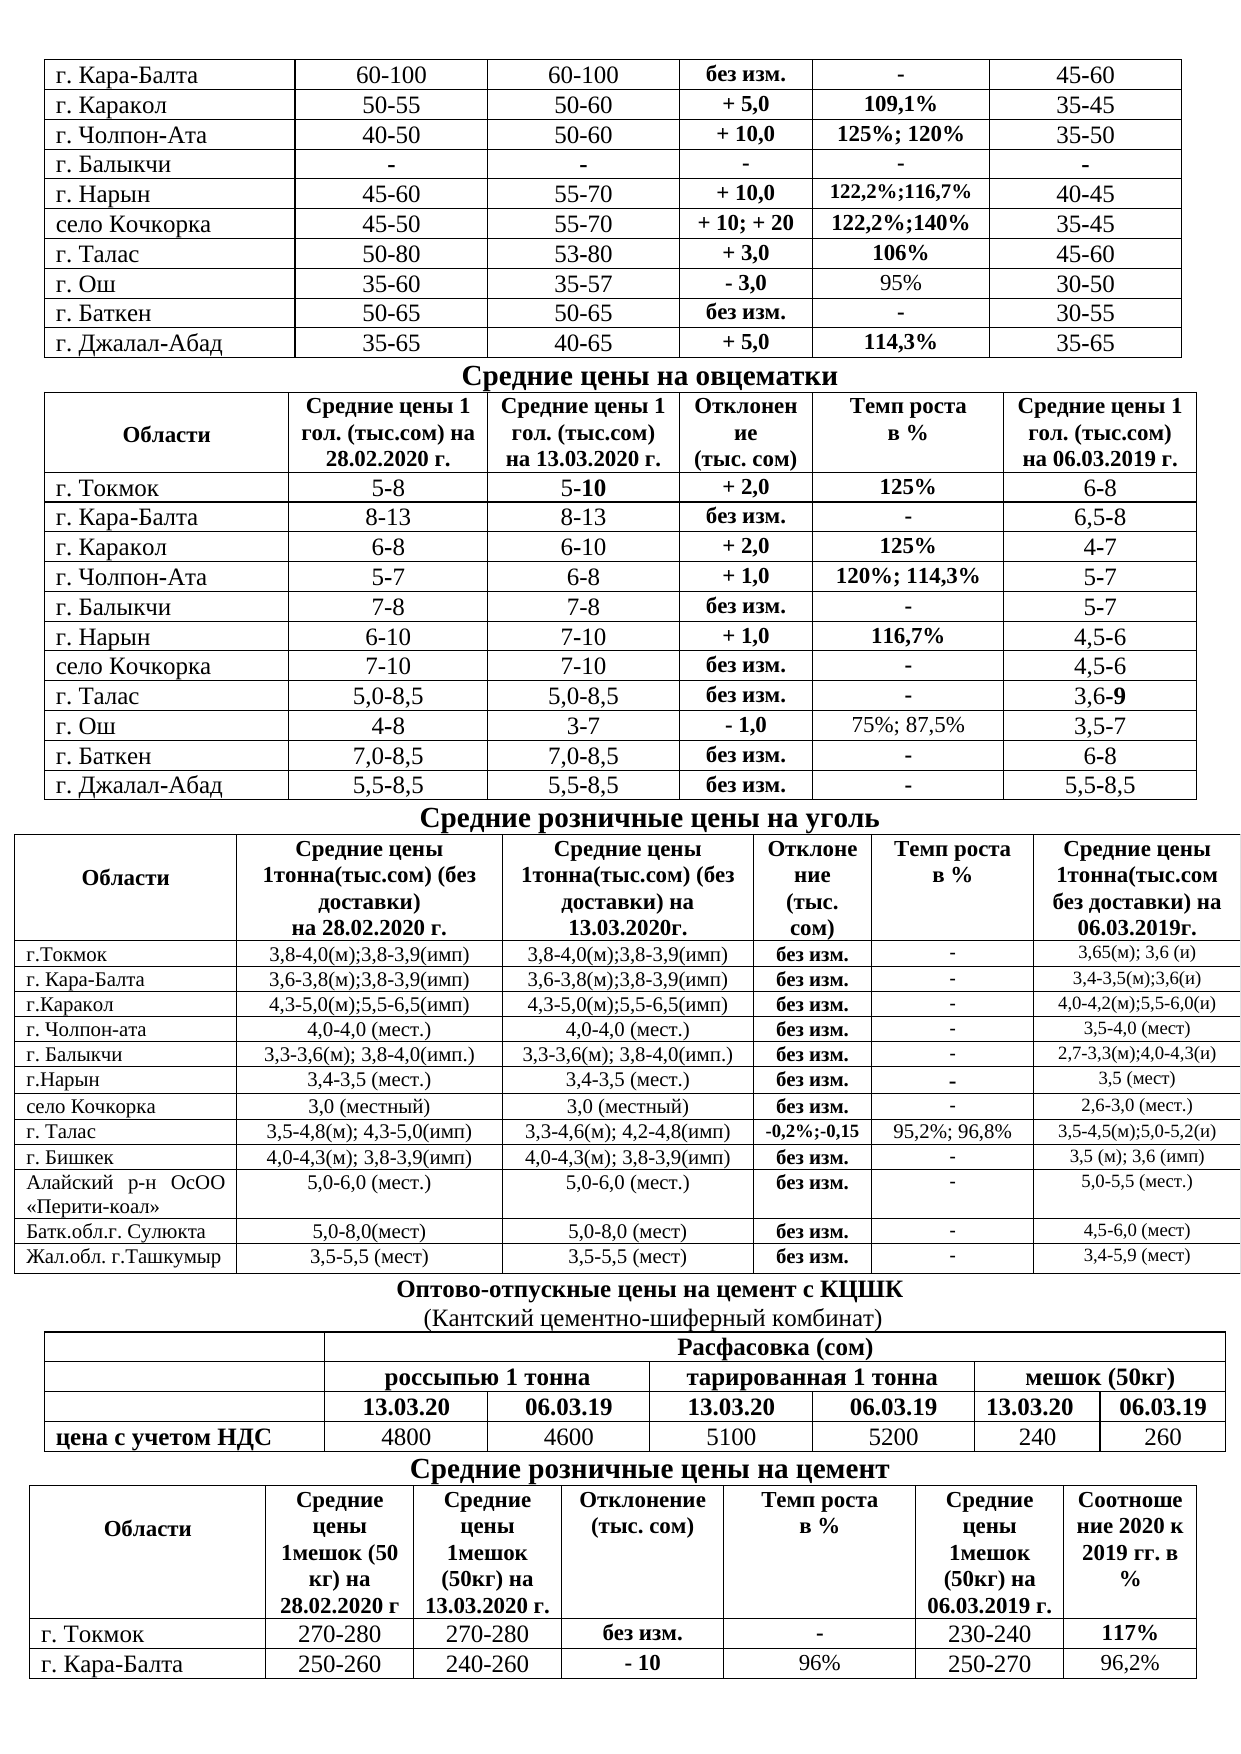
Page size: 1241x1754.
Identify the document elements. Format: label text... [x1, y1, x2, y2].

table_cell - [872, 1244, 1033, 1273]
table_cell 96% [724, 1649, 915, 1678]
table_cell 13.03.20 [975, 1392, 1099, 1421]
table_header Темп роста в % [724, 1486, 915, 1618]
table_header Средние цены 1 гол. (тыс.сом) на 28.02.2020 г. [289, 393, 487, 472]
table_cell - [872, 992, 1033, 1016]
table_cell 50-55 [296, 90, 487, 119]
table_cell - [813, 592, 1003, 621]
table_cell + 10; + 20 [680, 209, 812, 238]
table_cell 3,6-3,8(м);3,8-3,9(имп) [237, 967, 502, 991]
table_cell 3,4-3,5(м);3,6(и) [1034, 967, 1240, 991]
table_cell + 1,0 [680, 562, 812, 591]
table_cell 6-10 [289, 622, 487, 650]
table_cell г. Балыкчи [45, 592, 288, 621]
table_cell 3,4-5,9 (мест) [1034, 1244, 1240, 1273]
table_cell - [813, 681, 1003, 710]
table_cell г. Чолпон-Ата [45, 562, 288, 591]
table_cell г. Кара-Балта [45, 60, 294, 89]
table_cell - [872, 1067, 1033, 1093]
table_header Средние цены 1 гол. (тыс.сом) на 13.03.2020 г. [488, 393, 679, 472]
table_cell г. Балыкчи [45, 150, 294, 178]
table_cell мешок (50кг) [975, 1362, 1225, 1391]
table_cell 117% [1064, 1619, 1196, 1648]
table_cell 5,0-8,5 [488, 681, 679, 710]
table_header Отклонение (тыс. сом) [562, 1486, 723, 1618]
table_cell 4-7 [1004, 532, 1196, 561]
table_cell 5,0-8,5 [289, 681, 487, 710]
table_cell г.Каракол [15, 992, 236, 1016]
table_cell без изм. [754, 941, 871, 966]
table_cell без изм. [754, 1244, 871, 1273]
table_cell 75%; 87,5% [813, 711, 1003, 740]
table_cell село Кочкорка [15, 1094, 236, 1118]
table_cell без изм. [680, 741, 812, 769]
table_cell 3,3-4,6(м); 4,2-4,8(имп) [503, 1120, 753, 1143]
table_cell 2,7-3,3(м);4,0-4,3(и) [1034, 1042, 1240, 1066]
table_cell г. Балыкчи [15, 1042, 236, 1066]
table_cell 230-240 [916, 1619, 1063, 1648]
table_cell 50-60 [488, 120, 679, 148]
table_cell 06.03.19 [813, 1392, 974, 1421]
table_cell 60-100 [296, 60, 487, 89]
table_cell 5,0-5,5 (мест.) [1034, 1170, 1240, 1218]
table_cell - [872, 1219, 1033, 1243]
text Средние цены на овцематки [118, 358, 1181, 392]
table_cell 3,4-3,5 (мест.) [503, 1067, 753, 1093]
table_cell без изм. [680, 592, 812, 621]
table_cell 125%; 120% [813, 120, 989, 148]
table_cell 3,0 (местный) [237, 1094, 502, 1118]
table_cell 6-10 [488, 532, 679, 561]
table_cell 5-7 [1004, 592, 1196, 621]
table_cell 270-280 [266, 1619, 413, 1648]
table_cell - [724, 1619, 915, 1648]
table_cell 3,6-3,8(м);3,8-3,9(имп) [503, 967, 753, 991]
table_cell 5,0-6,0 (мест.) [503, 1170, 753, 1218]
table_cell 109,1% [813, 90, 989, 119]
table_cell без изм. [754, 1017, 871, 1041]
table_header Темп роста в % [813, 393, 1003, 472]
table_cell г. Кара-Балта [15, 967, 236, 991]
table_cell 06.03.19 [488, 1392, 649, 1421]
table_cell без изм. [562, 1619, 723, 1648]
table_cell 4,0-4,0 (мест.) [237, 1017, 502, 1041]
table_cell 114,3% [813, 328, 989, 357]
table_cell - [872, 1094, 1033, 1118]
table_cell г. Ош [45, 269, 294, 297]
table_cell 5-7 [1004, 562, 1196, 591]
table_cell 5,5-8,5 [289, 771, 487, 799]
table_cell 3,8-4,0(м);3,8-3,9(имп) [503, 941, 753, 966]
table_cell 3-7 [488, 711, 679, 740]
table_cell - [872, 1145, 1033, 1169]
table_cell 3,5-4,8(м); 4,3-5,0(имп) [237, 1120, 502, 1143]
table_cell без изм. [680, 299, 812, 327]
table_cell 5,5-8,5 [1004, 771, 1196, 799]
table_cell 3,8-4,0(м);3,8-3,9(имп) [237, 941, 502, 966]
table_cell 50-60 [488, 90, 679, 119]
table_cell г. Джалал-Абад [45, 771, 288, 799]
table_cell без изм. [680, 503, 812, 531]
table_header Области [15, 835, 236, 940]
table_cell г.Нарын [15, 1067, 236, 1093]
table_cell г. Джалал-Абад [45, 328, 294, 357]
table_cell 30-55 [990, 299, 1181, 327]
table_cell 7-8 [289, 592, 487, 621]
table_cell - [813, 150, 989, 178]
table_cell 35-50 [990, 120, 1181, 148]
table_cell 3,5-7 [1004, 711, 1196, 740]
table_header Отклонение (тыс. сом) [754, 835, 871, 940]
table_cell 260 [1101, 1422, 1225, 1451]
table_cell 4800 [325, 1422, 487, 1451]
table_cell 4,3-5,0(м);5,5-6,5(имп) [237, 992, 502, 1016]
table_cell без изм. [680, 771, 812, 799]
table_cell 3,4-3,5 (мест.) [237, 1067, 502, 1093]
table_cell 50-80 [296, 239, 487, 268]
table_cell - [813, 299, 989, 327]
table_cell 7,0-8,5 [289, 741, 487, 769]
table_cell 3,3-3,6(м); 3,8-4,0(имп.) [237, 1042, 502, 1066]
table_cell 6,5-8 [1004, 503, 1196, 531]
table_cell 4,5-6 [1004, 651, 1196, 680]
table_cell село Кочкорка [45, 651, 288, 680]
table_cell без изм. [680, 60, 812, 89]
table_cell россыпью 1 тонна [325, 1362, 649, 1391]
table_cell + 2,0 [680, 473, 812, 501]
table_cell 3,0 (местный) [503, 1094, 753, 1118]
table_cell -0,2%;-0,15 [754, 1120, 871, 1143]
text (Кантский цементно-шиферный комбинат) [118, 1303, 1181, 1331]
table_cell 6-8 [289, 532, 487, 561]
table_cell г. Ош [45, 711, 288, 740]
table_cell 122,2%;140% [813, 209, 989, 238]
table_cell 5,0-6,0 (мест.) [237, 1170, 502, 1218]
table_cell - [296, 150, 487, 178]
table_header Расфасовка (сом) [325, 1333, 1225, 1361]
table_cell 8-13 [289, 503, 487, 531]
table_cell 4,3-5,0(м);5,5-6,5(имп) [503, 992, 753, 1016]
table_cell без изм. [754, 1219, 871, 1243]
table_cell Батк.обл.г. Сулюкта [15, 1219, 236, 1243]
table_cell г. Талас [45, 239, 294, 268]
table_cell 4600 [488, 1422, 649, 1451]
table_cell 3,5-5,5 (мест) [237, 1244, 502, 1273]
text Оптово-отпускные цены на цемент с КЦШК [118, 1274, 1181, 1303]
table_cell цена с учетом НДС [45, 1422, 324, 1451]
table_cell - [872, 1042, 1033, 1066]
table_cell 8-13 [488, 503, 679, 531]
table_cell 7,0-8,5 [488, 741, 679, 769]
table_cell 5,0-8,0 (мест) [503, 1219, 753, 1243]
table_header Средние цены 1тонна(тыс.сом) (без доставки) на 13.03.2020г. [503, 835, 753, 940]
table_cell г. Бишкек [15, 1145, 236, 1169]
table_cell 40-50 [296, 120, 487, 148]
table_cell г. Нарын [45, 622, 288, 650]
table_cell 125% [813, 532, 1003, 561]
table_cell 3,5-4,5(м);5,0-5,2(и) [1034, 1120, 1240, 1143]
table_cell + 1,0 [680, 622, 812, 650]
table_cell 35-65 [296, 328, 487, 357]
table_header Средние цены 1мешок (50кг) на 06.03.2019 г. [916, 1486, 1063, 1618]
table_cell - [813, 741, 1003, 769]
table_cell 96,2% [1064, 1649, 1196, 1678]
table_cell 4,0-4,3(м); 3,8-3,9(имп) [237, 1145, 502, 1169]
table_cell 50-65 [488, 299, 679, 327]
table_cell 4,0-4,2(м);5,5-6,0(и) [1034, 992, 1240, 1016]
table_cell 5100 [650, 1422, 812, 1451]
table_cell - [872, 967, 1033, 991]
table_cell 5,0-8,0(мест) [237, 1219, 502, 1243]
table_cell г. Нарын [45, 179, 294, 208]
table_cell г. Баткен [45, 741, 288, 769]
table_cell г. Кара-Балта [45, 503, 288, 531]
table_cell 3,5-5,5 (мест) [503, 1244, 753, 1273]
table_cell 7-10 [289, 651, 487, 680]
table_cell 45-60 [990, 60, 1181, 89]
table_cell 6-8 [488, 562, 679, 591]
table_cell - 1,0 [680, 711, 812, 740]
table_cell г. Кара-Балта [30, 1649, 265, 1678]
table_cell г. Талас [45, 681, 288, 710]
table_cell 5,5-8,5 [488, 771, 679, 799]
table_cell г.Токмок [15, 941, 236, 966]
table_cell 55-70 [488, 179, 679, 208]
table_cell 95,2%; 96,8% [872, 1120, 1033, 1143]
table_cell г. Каракол [45, 90, 294, 119]
table_cell без изм. [754, 1042, 871, 1066]
table_cell 7-10 [488, 622, 679, 650]
table_cell 2,6-3,0 (мест.) [1034, 1094, 1240, 1118]
table_cell г. Токмок [30, 1619, 265, 1648]
table_cell + 3,0 [680, 239, 812, 268]
table_header Средние цены 1тонна(тыс.сом без доставки) на 06.03.2019г. [1034, 835, 1240, 940]
table_cell + 10,0 [680, 120, 812, 148]
table_cell 30-50 [990, 269, 1181, 297]
table_cell 3,6-9 [1004, 681, 1196, 710]
table_cell 4-8 [289, 711, 487, 740]
table_cell [45, 1362, 324, 1391]
table_cell 55-70 [488, 209, 679, 238]
table_cell 13.03.20 [650, 1392, 812, 1421]
table_cell 35-45 [990, 90, 1181, 119]
table_cell 120%; 114,3% [813, 562, 1003, 591]
table_cell 270-280 [414, 1619, 561, 1648]
table_header Средние цены 1тонна(тыс.сом) (без доставки) на 28.02.2020 г. [237, 835, 502, 940]
table_cell без изм. [680, 681, 812, 710]
table_cell Жал.обл. г.Ташкумыр [15, 1244, 236, 1273]
table_cell 125% [813, 473, 1003, 501]
table_cell - [990, 150, 1181, 178]
table_cell + 5,0 [680, 328, 812, 357]
table_cell 45-60 [990, 239, 1181, 268]
table_cell 60-100 [488, 60, 679, 89]
table_cell - [813, 771, 1003, 799]
table_cell - [813, 503, 1003, 531]
table_cell - [488, 150, 679, 178]
table_cell 122,2%;116,7% [813, 179, 989, 208]
table_header Области [45, 393, 288, 472]
table_cell 240-260 [414, 1649, 561, 1678]
table_cell - 3,0 [680, 269, 812, 297]
table_cell 250-270 [916, 1649, 1063, 1678]
table_cell 4,0-4,3(м); 3,8-3,9(имп) [503, 1145, 753, 1169]
table_cell 7-8 [488, 592, 679, 621]
table_header Отклонение (тыс. сом) [680, 393, 812, 472]
table_cell 5200 [813, 1422, 974, 1451]
table_cell без изм. [754, 1145, 871, 1169]
table_header Средние цены 1 гол. (тыс.сом) на 06.03.2019 г. [1004, 393, 1196, 472]
table_cell 35-45 [990, 209, 1181, 238]
table_cell - [872, 941, 1033, 966]
table_cell 95% [813, 269, 989, 297]
table_cell 45-50 [296, 209, 487, 238]
table_cell 3,3-3,6(м); 3,8-4,0(имп.) [503, 1042, 753, 1066]
table_cell 116,7% [813, 622, 1003, 650]
table_cell 35-65 [990, 328, 1181, 357]
table_cell 53-80 [488, 239, 679, 268]
table_header [45, 1333, 324, 1361]
table_cell 13.03.20 [325, 1392, 487, 1421]
table_cell 4,5-6 [1004, 622, 1196, 650]
table_cell - 10 [562, 1649, 723, 1678]
table_cell без изм. [754, 1067, 871, 1093]
table_cell 250-260 [266, 1649, 413, 1678]
table_cell 40-45 [990, 179, 1181, 208]
table_cell тарированная 1 тонна [650, 1362, 974, 1391]
table_cell 5-8 [289, 473, 487, 501]
table_cell - [680, 150, 812, 178]
table_cell 5-10 [488, 473, 679, 501]
table_cell г. Каракол [45, 532, 288, 561]
table_cell г. Чолпон-Ата [45, 120, 294, 148]
table_cell 6-8 [1004, 741, 1196, 769]
table_cell + 10,0 [680, 179, 812, 208]
table_cell г. Баткен [45, 299, 294, 327]
table_cell - [872, 1017, 1033, 1041]
table_cell - [813, 60, 989, 89]
table_header Средние цены 1мешок (50 кг) на 28.02.2020 г [266, 1486, 413, 1618]
table_cell 45-60 [296, 179, 487, 208]
table_cell Алайский р-н ОсОО «Перити-коал» [15, 1170, 236, 1218]
table_cell 6-8 [1004, 473, 1196, 501]
table_cell г. Токмок [45, 473, 288, 501]
table_cell 3,5-4,0 (мест) [1034, 1017, 1240, 1041]
table_cell 3,5 (м); 3,6 (имп) [1034, 1145, 1240, 1169]
text Средние розничные цены на цемент [118, 1452, 1181, 1485]
table_cell 5-7 [289, 562, 487, 591]
table_header Темп роста в % [872, 835, 1033, 940]
table_header Области [30, 1486, 265, 1618]
table_cell 35-60 [296, 269, 487, 297]
table_cell 7-10 [488, 651, 679, 680]
table_cell 240 [975, 1422, 1099, 1451]
table_cell 3,65(м); 3,6 (и) [1034, 941, 1240, 966]
table_cell 40-65 [488, 328, 679, 357]
table_cell г. Чолпон-ата [15, 1017, 236, 1041]
table_cell 4,5-6,0 (мест) [1034, 1219, 1240, 1243]
table_cell без изм. [754, 967, 871, 991]
table_cell село Кочкорка [45, 209, 294, 238]
table_header Соотношение 2020 к 2019 гг. в % [1064, 1486, 1196, 1618]
table_cell 35-57 [488, 269, 679, 297]
table_cell [45, 1392, 324, 1421]
table_cell без изм. [754, 992, 871, 1016]
table_cell 4,0-4,0 (мест.) [503, 1017, 753, 1041]
table_cell 50-65 [296, 299, 487, 327]
table_header Средние цены 1мешок (50кг) на 13.03.2020 г. [414, 1486, 561, 1618]
table_cell без изм. [754, 1170, 871, 1218]
table_cell + 5,0 [680, 90, 812, 119]
table_cell без изм. [754, 1094, 871, 1118]
table_cell без изм. [680, 651, 812, 680]
table_cell 3,5 (мест) [1034, 1067, 1240, 1093]
table_cell 106% [813, 239, 989, 268]
table_cell - [872, 1170, 1033, 1218]
table_cell + 2,0 [680, 532, 812, 561]
table_cell 06.03.19 [1101, 1392, 1225, 1421]
text Средние розничные цены на уголь [118, 800, 1181, 834]
table_cell г. Талас [15, 1120, 236, 1143]
table_cell - [813, 651, 1003, 680]
